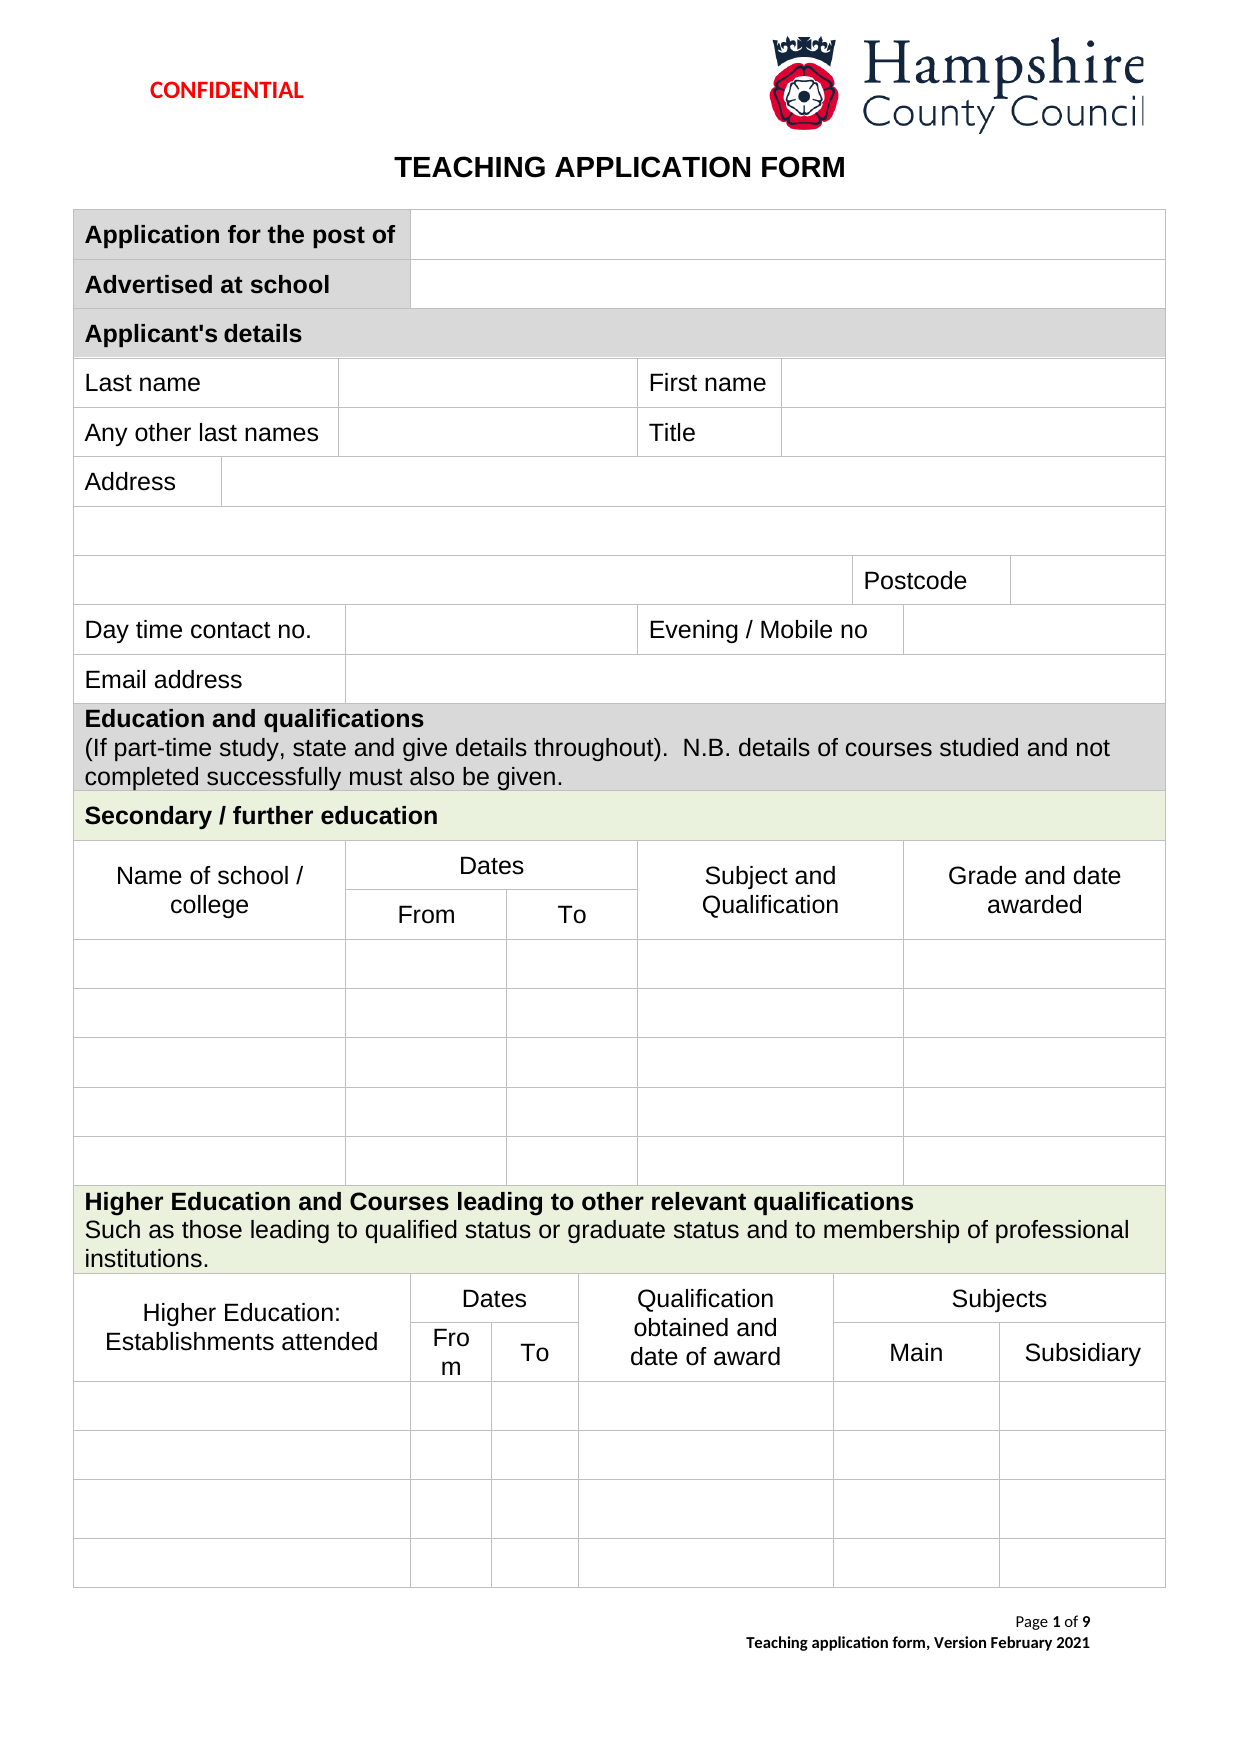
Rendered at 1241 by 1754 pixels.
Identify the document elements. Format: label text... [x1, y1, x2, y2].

table_cell Higher Education and Courses leading to other relevant qualifications Such as those leading to qualified status or graduate status and to membership of professional institutions. [74, 1186, 1165, 1273]
table_cell [834, 1431, 999, 1479]
table_cell Postcode [853, 556, 1010, 604]
table_cell [339, 359, 637, 407]
table_cell [1011, 556, 1165, 604]
table_cell [904, 605, 1165, 654]
table_cell Evening / Mobile no [638, 605, 903, 654]
table_cell [346, 655, 1165, 703]
table_cell [492, 1480, 578, 1538]
table_cell [346, 1088, 506, 1136]
table_cell [346, 940, 506, 988]
table_cell Secondary / further education [74, 791, 1165, 840]
table_cell [411, 260, 1165, 308]
table_cell [782, 359, 1165, 407]
table_cell [579, 1539, 833, 1587]
table_cell [74, 1088, 345, 1136]
table_cell [74, 989, 345, 1037]
table_cell From [346, 890, 506, 938]
table_cell Qualification obtained and date of award [579, 1274, 833, 1381]
table_cell [74, 556, 852, 604]
table_cell [346, 1137, 506, 1185]
table_cell [411, 1480, 491, 1538]
table_cell [507, 940, 637, 988]
table_cell [74, 1539, 410, 1587]
table_cell Title [638, 408, 781, 456]
table_cell [507, 989, 637, 1037]
table_cell [1000, 1539, 1165, 1587]
table_cell Grade and date awarded [904, 841, 1165, 938]
table_cell [638, 989, 903, 1037]
picture [768, 36, 1144, 134]
table_cell Main [834, 1323, 999, 1381]
table_cell [579, 1382, 833, 1430]
table_header Application for the post of [74, 210, 410, 259]
table_cell [1000, 1431, 1165, 1479]
table_cell [74, 1480, 410, 1538]
table_cell [1000, 1480, 1165, 1538]
table_cell [74, 940, 345, 988]
table_cell [74, 1038, 345, 1087]
table_cell [834, 1480, 999, 1538]
table_cell [507, 1038, 637, 1087]
table_cell Education and qualifications (If part-time study, state and give details throughout). N.B. details of courses studied and not completed successfully must also be given. [74, 704, 1165, 790]
table_cell [507, 1137, 637, 1185]
table_cell Subjects [834, 1274, 1165, 1322]
table_cell [411, 1382, 491, 1430]
table_cell Address [74, 457, 221, 506]
table_cell [507, 1088, 637, 1136]
table_cell [904, 1088, 1165, 1136]
table_cell Email address [74, 655, 345, 703]
table_cell [74, 1137, 345, 1185]
table_cell [579, 1480, 833, 1538]
table_cell [411, 1539, 491, 1587]
table_cell First name [638, 359, 781, 407]
table_cell [904, 989, 1165, 1037]
table_cell [782, 408, 1165, 456]
table_cell Last name [74, 359, 338, 407]
table_cell [74, 507, 1165, 555]
table_cell Any other last names [74, 408, 338, 456]
table_cell [74, 1382, 410, 1430]
table_cell [904, 1038, 1165, 1087]
table_cell [904, 1137, 1165, 1185]
table_cell [579, 1431, 833, 1479]
table_cell [1000, 1382, 1165, 1430]
table_cell [834, 1539, 999, 1587]
table_cell To [507, 890, 637, 938]
table_cell Higher Education: Establishments attended [74, 1274, 410, 1381]
table_cell Day time contact no. [74, 605, 345, 654]
table_cell [346, 1038, 506, 1087]
table_cell Subsidiary [1000, 1323, 1165, 1381]
text TEACHING APPLICATION FORM [150, 150, 1090, 183]
table_cell [638, 1137, 903, 1185]
table_cell [638, 1038, 903, 1087]
table_cell Dates [411, 1274, 578, 1322]
table_cell [346, 989, 506, 1037]
table_cell To [492, 1323, 578, 1381]
table_cell Advertised at school [74, 260, 410, 308]
table_cell Dates [346, 841, 637, 889]
table_cell [904, 940, 1165, 988]
table_cell [74, 1431, 410, 1479]
table_cell [411, 1431, 491, 1479]
table_cell Applicant's details [74, 309, 1165, 357]
table_cell [638, 1088, 903, 1136]
table_cell From [411, 1323, 491, 1381]
table_cell [492, 1539, 578, 1587]
table_cell [834, 1382, 999, 1430]
table_cell [492, 1382, 578, 1430]
table_header [411, 210, 1165, 259]
table_cell Subject and Qualification [638, 841, 903, 938]
table_cell [222, 457, 1165, 506]
table_cell Name of school / college [74, 841, 345, 938]
table_cell [492, 1431, 578, 1479]
table_cell [638, 940, 903, 988]
table_cell [339, 408, 637, 456]
table_cell [346, 605, 637, 654]
